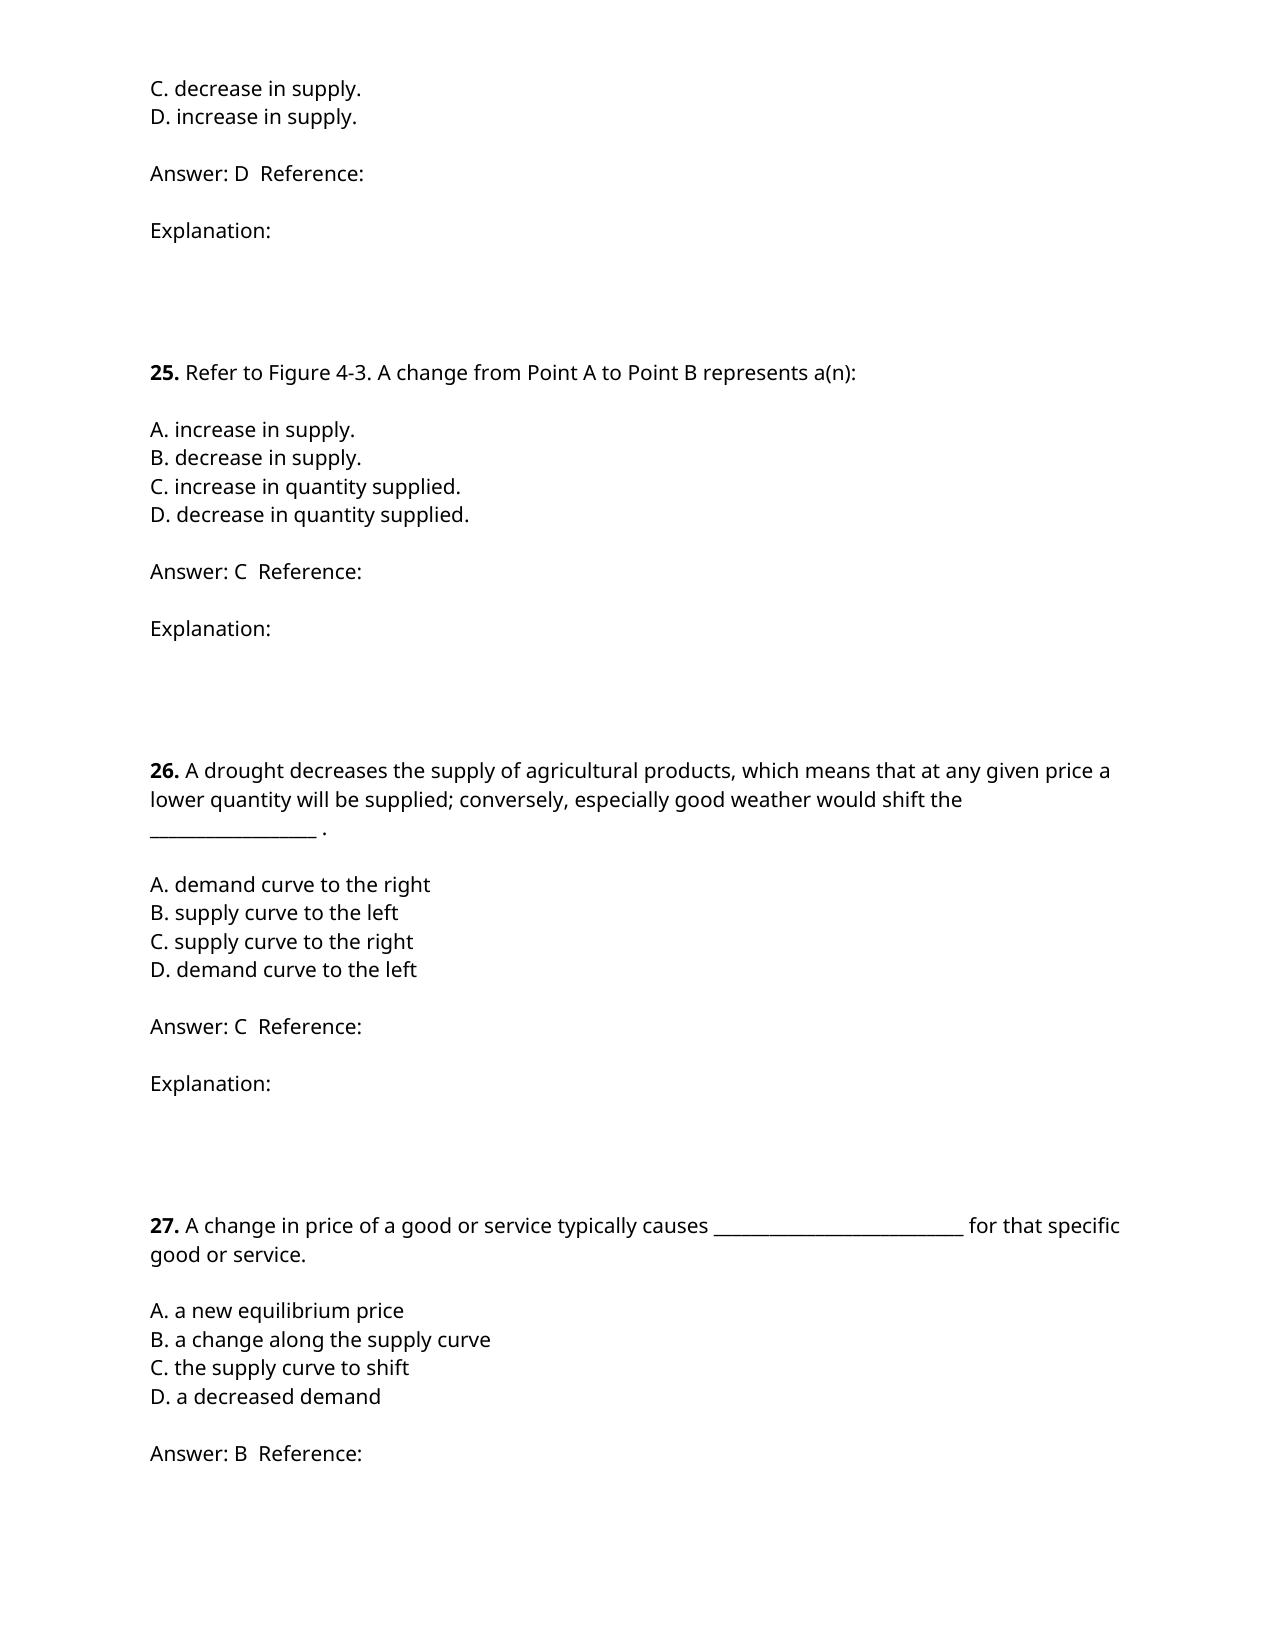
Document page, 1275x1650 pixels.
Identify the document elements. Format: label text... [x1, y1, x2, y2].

text A. a new equilibrium price [150, 1297, 1125, 1325]
text D. decrease in quantity supplied. [150, 500, 1125, 529]
text C. the supply curve to shift [150, 1353, 1125, 1382]
text A. increase in supply. [150, 415, 1125, 443]
text Answer: C Reference: [150, 557, 1125, 586]
text D. demand curve to the left [150, 955, 1125, 984]
text C. increase in quantity supplied. [150, 472, 1125, 500]
text B. supply curve to the left [150, 898, 1125, 927]
text Explanation: [150, 1069, 1125, 1098]
text Explanation: [150, 614, 1125, 643]
text D. increase in supply. [150, 102, 1125, 131]
text Answer: B Reference: [150, 1439, 1125, 1467]
text A. demand curve to the right [150, 870, 1125, 898]
text C. decrease in supply. [150, 74, 1125, 102]
text B. a change along the supply curve [150, 1325, 1125, 1353]
text C. supply curve to the right [150, 927, 1125, 955]
text D. a decreased demand [150, 1382, 1125, 1410]
text B. decrease in supply. [150, 443, 1125, 472]
text 27. A change in price of a good or service typically causes ___________________________ for that specific good or service. [150, 1211, 1125, 1268]
text 25. Refer to Figure 4-3. A change from Point A to Point B represents a(n): [150, 358, 1125, 387]
text Explanation: [150, 216, 1125, 244]
text Answer: D Reference: [150, 159, 1125, 188]
text Answer: C Reference: [150, 1012, 1125, 1041]
text 26. A drought decreases the supply of agricultural products, which means that at any given price a lower quantity will be supplied; conversely, especially good weather would shift the __________________ . [150, 756, 1125, 842]
